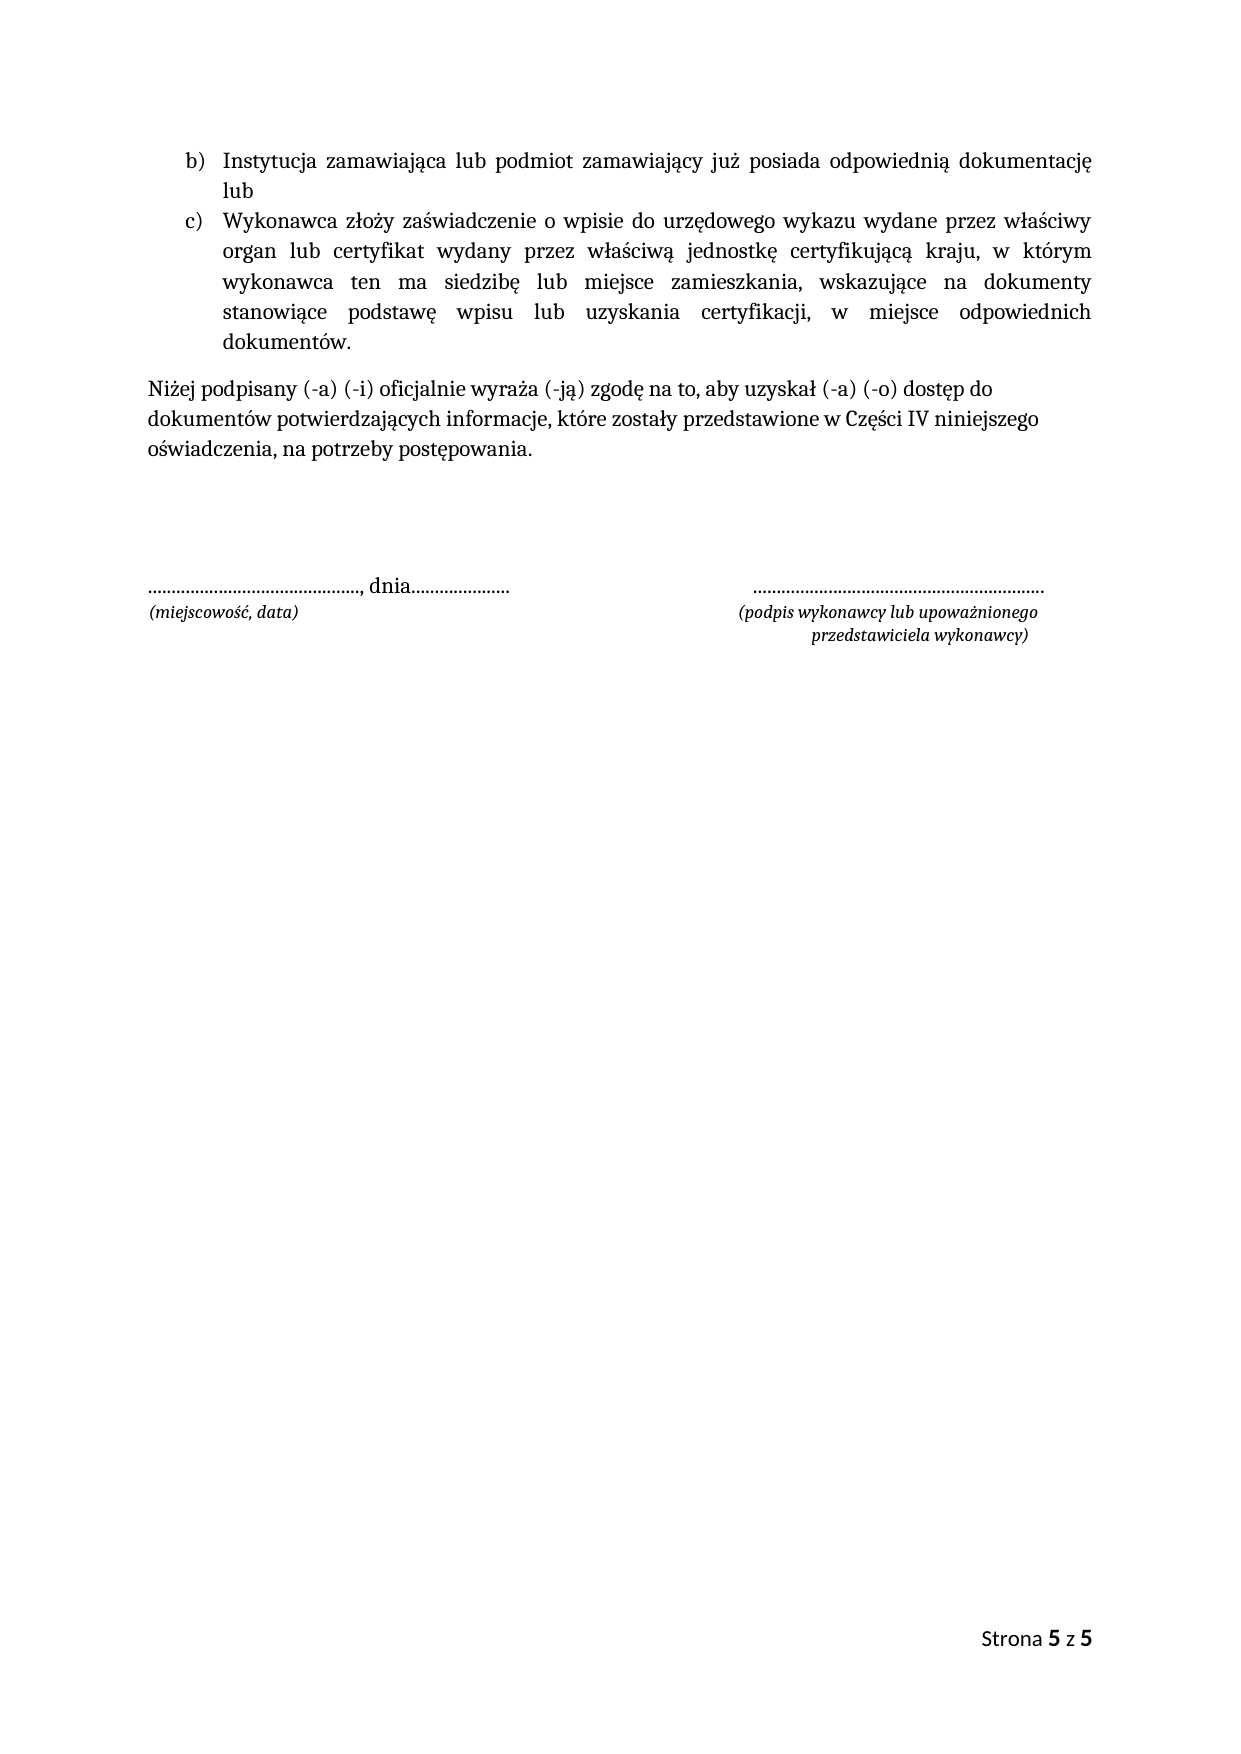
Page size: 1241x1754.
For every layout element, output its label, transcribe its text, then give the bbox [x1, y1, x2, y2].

text ............................................., dnia..................... .............................................................. [148, 573, 1093, 599]
text Niżej podpisany (-a) (-i) oficjalnie wyraża (-ją) zgodę na to, aby uzyskał (-a) (-o) dostęp do dokumentów potwierdzających informacje, które zostały przedstawione w Części IV niniejszego oświadczenia, na potrzeby postępowania. [148, 376, 1093, 462]
list Wykonawca złoży zaświadczenie o wpisie do urzędowego wykazu wydane przez właściwy organ lub certyfikat wydany przez właściwą jednostkę certyfikującą kraju, w którym wykonawca ten ma siedzibę lub miejsce zamieszkania, wskazujące na dokumenty stanowiące podstawę wpisu lub uzyskania certyfikacji, w miejsce odpowiednich dokumentów. [185, 208, 1093, 355]
text przedstawiciela wykonawcy) [148, 625, 1093, 646]
text (miejscowość, data) (podpis wykonawcy lub upoważnionego [148, 602, 1093, 623]
list Instytucja zamawiająca lub podmiot zamawiający już posiada odpowiednią dokumentację lub [185, 148, 1093, 204]
